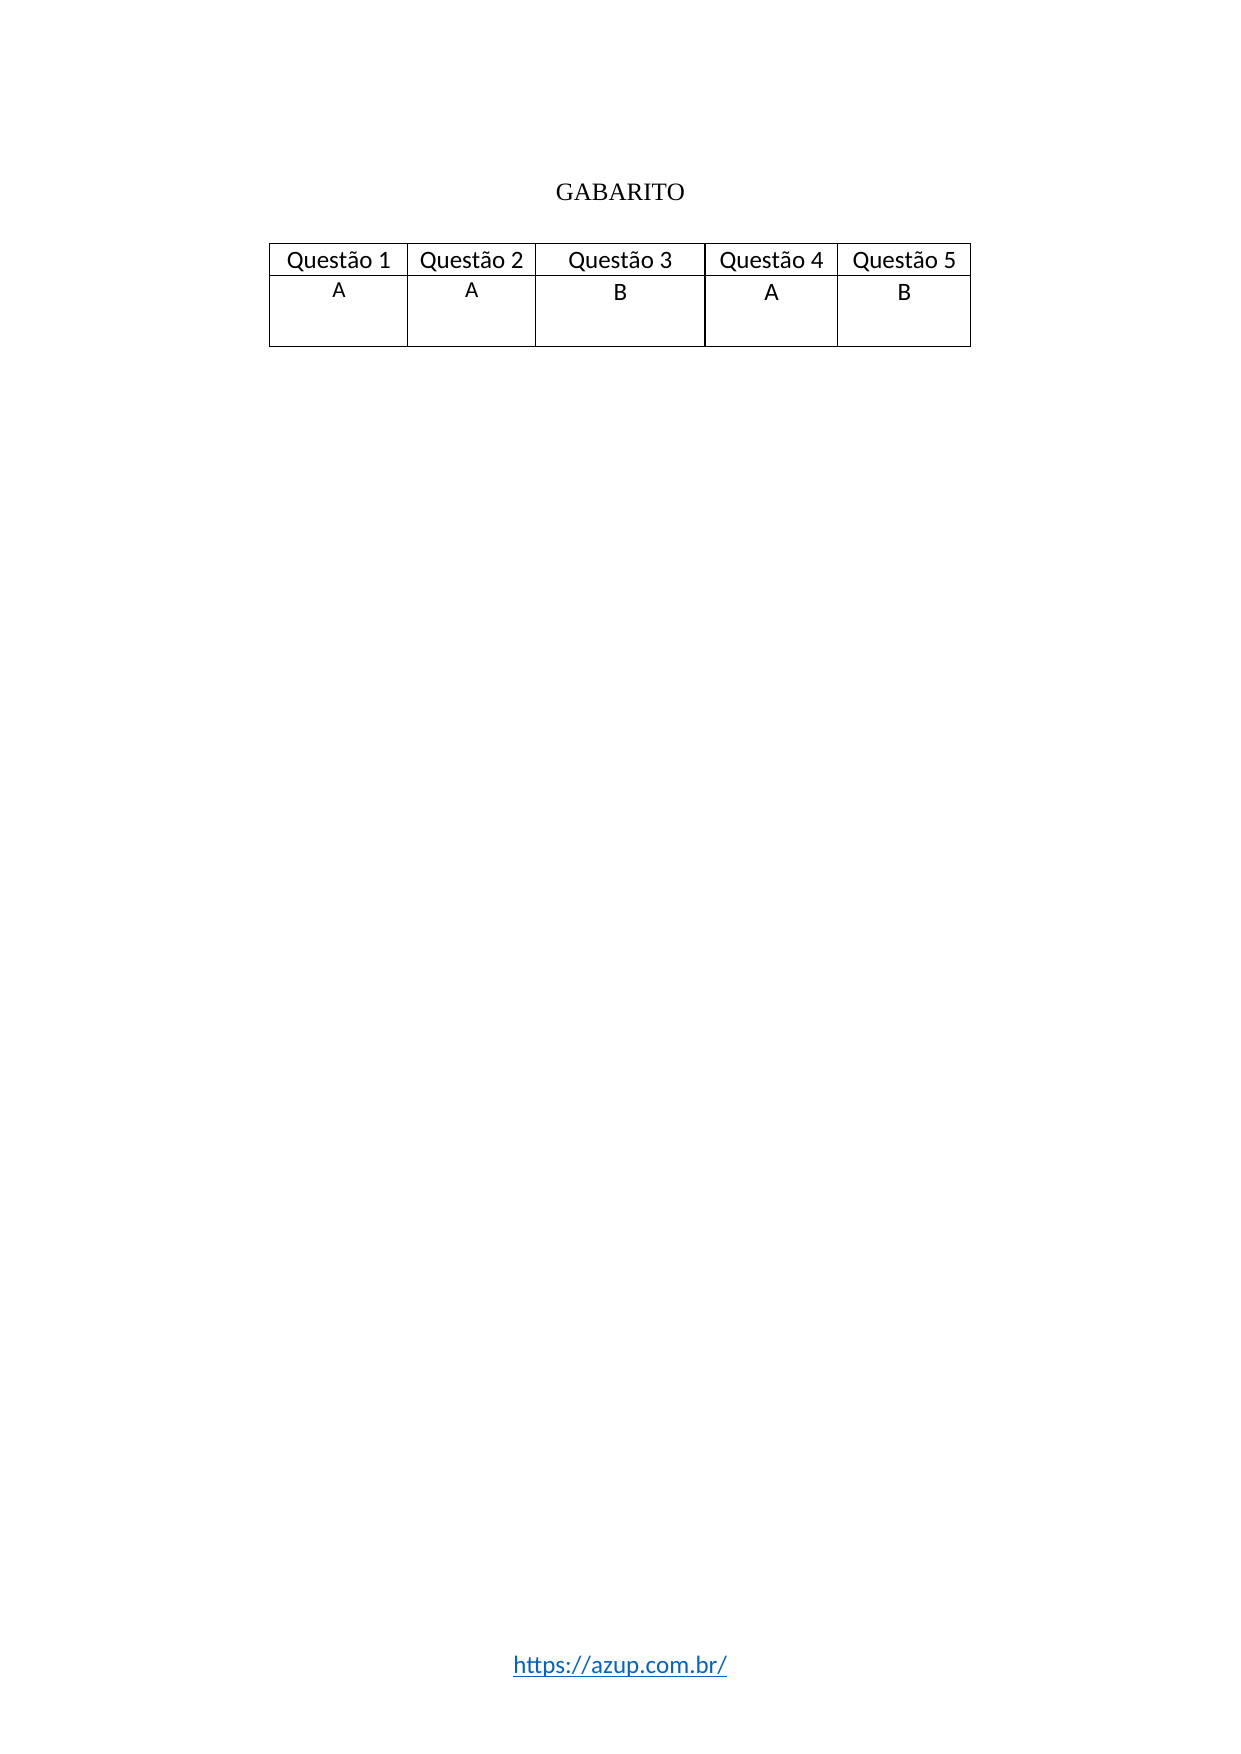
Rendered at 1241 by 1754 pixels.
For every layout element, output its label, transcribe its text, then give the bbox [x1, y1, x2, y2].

table_cell B [838, 276, 970, 346]
table_cell B [536, 276, 704, 346]
text GABARITO [177, 177, 1063, 206]
table_cell A [706, 276, 837, 346]
table_cell A [270, 276, 407, 346]
table_header Questão 4 [706, 244, 837, 274]
table_header Questão 3 [536, 244, 704, 274]
table_cell A [408, 276, 535, 346]
table_header Questão 5 [838, 244, 970, 274]
table_header Questão 1 [270, 244, 407, 274]
table_header Questão 2 [408, 244, 535, 274]
